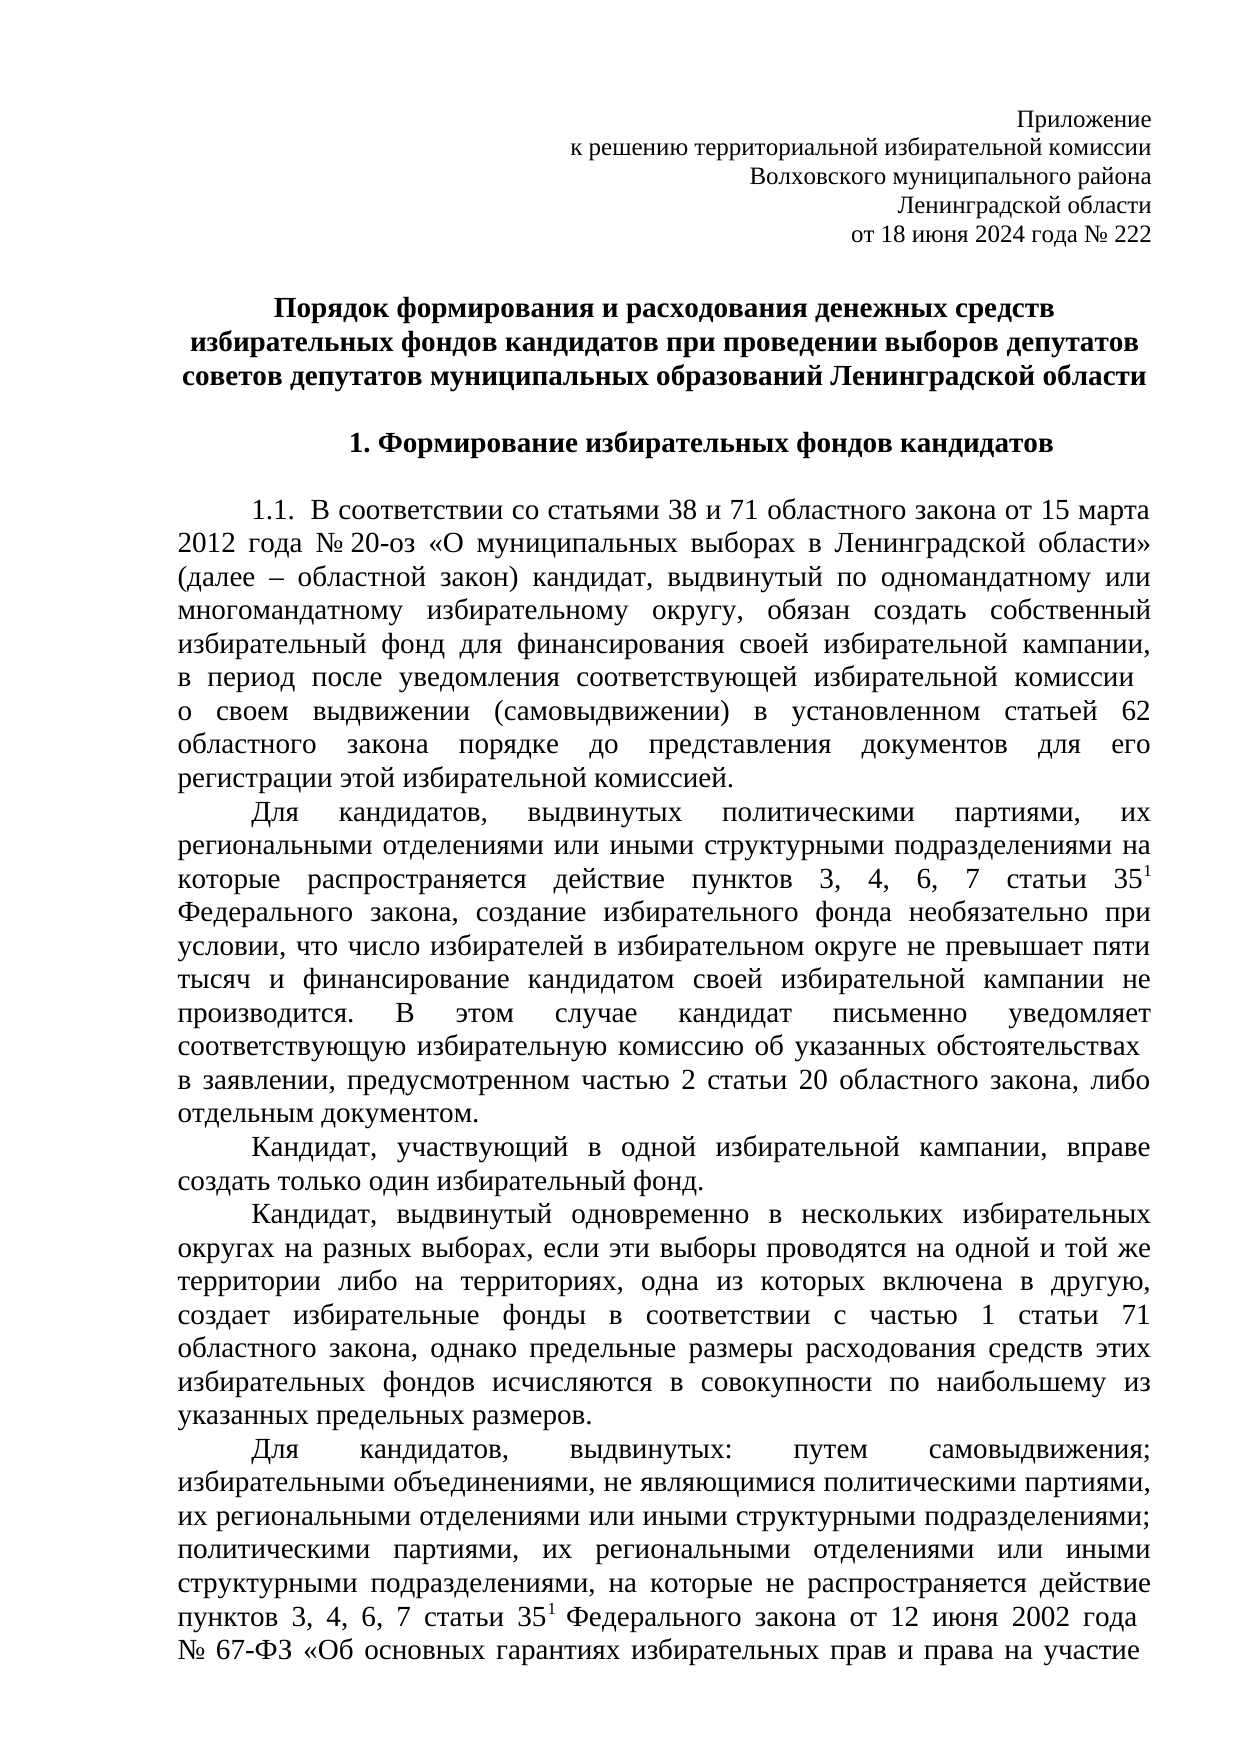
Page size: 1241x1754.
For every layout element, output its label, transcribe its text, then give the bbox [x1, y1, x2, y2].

text от 18 июня 2024 года № 222 [177, 219, 1152, 247]
text Кандидат, выдвинутый одновременно в нескольких избирательных округах на разных выборах, если эти выборы проводятся на одной и той же территории либо на территориях, одна из которых включена в другую, создает избирательные фонды в соответствии с частью 1 статьи 71 областного закона, однако предельные размеры расходования средств этих избирательных фондов исчисляются в совокупности по наибольшему из указанных предельных размеров. [177, 1196, 1152, 1431]
text Кандидат, участвующий в одной избирательной кампании, вправе создать только один избирательный фонд. [177, 1129, 1152, 1196]
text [177, 1431, 1152, 1666]
text Порядок формирования и расходования денежных средств избирательных фондов кандидатов при проведении выборов депутатов советов депутатов муниципальных образований Ленинградской области [177, 291, 1152, 391]
text Для кандидатов, выдвинутых политическими партиями, их региональными отделениями или иными структурными подразделениями на которые распространяется действие пунктов 3, 4, 6, 7 статьи 351 Федерального закона, создание избирательного фонда необязательно при условии, что число избирателей в избирательном округе не превышает пяти тысяч и финансирование кандидатом своей избирательной кампании не производится. В этом случае кандидат письменно уведомляет соответствующую избирательную комиссию об указанных обстоятельствах в заявлении, предусмотренном частью 2 статьи 20 областного закона, либо отдельным документом. [177, 794, 1152, 1129]
text Приложение [177, 104, 1152, 132]
text Ленинградской области [177, 190, 1152, 219]
text к решению территориальной избирательной комиссии [177, 132, 1152, 161]
text Волховского муниципального района [177, 161, 1152, 190]
text 1. Формирование избирательных фондов кандидатов [177, 425, 1152, 458]
text 1.1. В соответствии со статьями 38 и 71 областного закона от 15 марта 2012 года № 20-оз «О муниципальных выборах в Ленинградской области» (далее – областной закон) кандидат, выдвинутый по одномандатному или многомандатному избирательному округу, обязан создать собственный избирательный фонд для финансирования своей избирательной кампании, в период после уведомления соответствующей избирательной комиссии о своем выдвижении (самовыдвижении) в установленном статьей 62 областного закона порядке до представления документов для его регистрации этой избирательной комиссией. [177, 492, 1152, 794]
